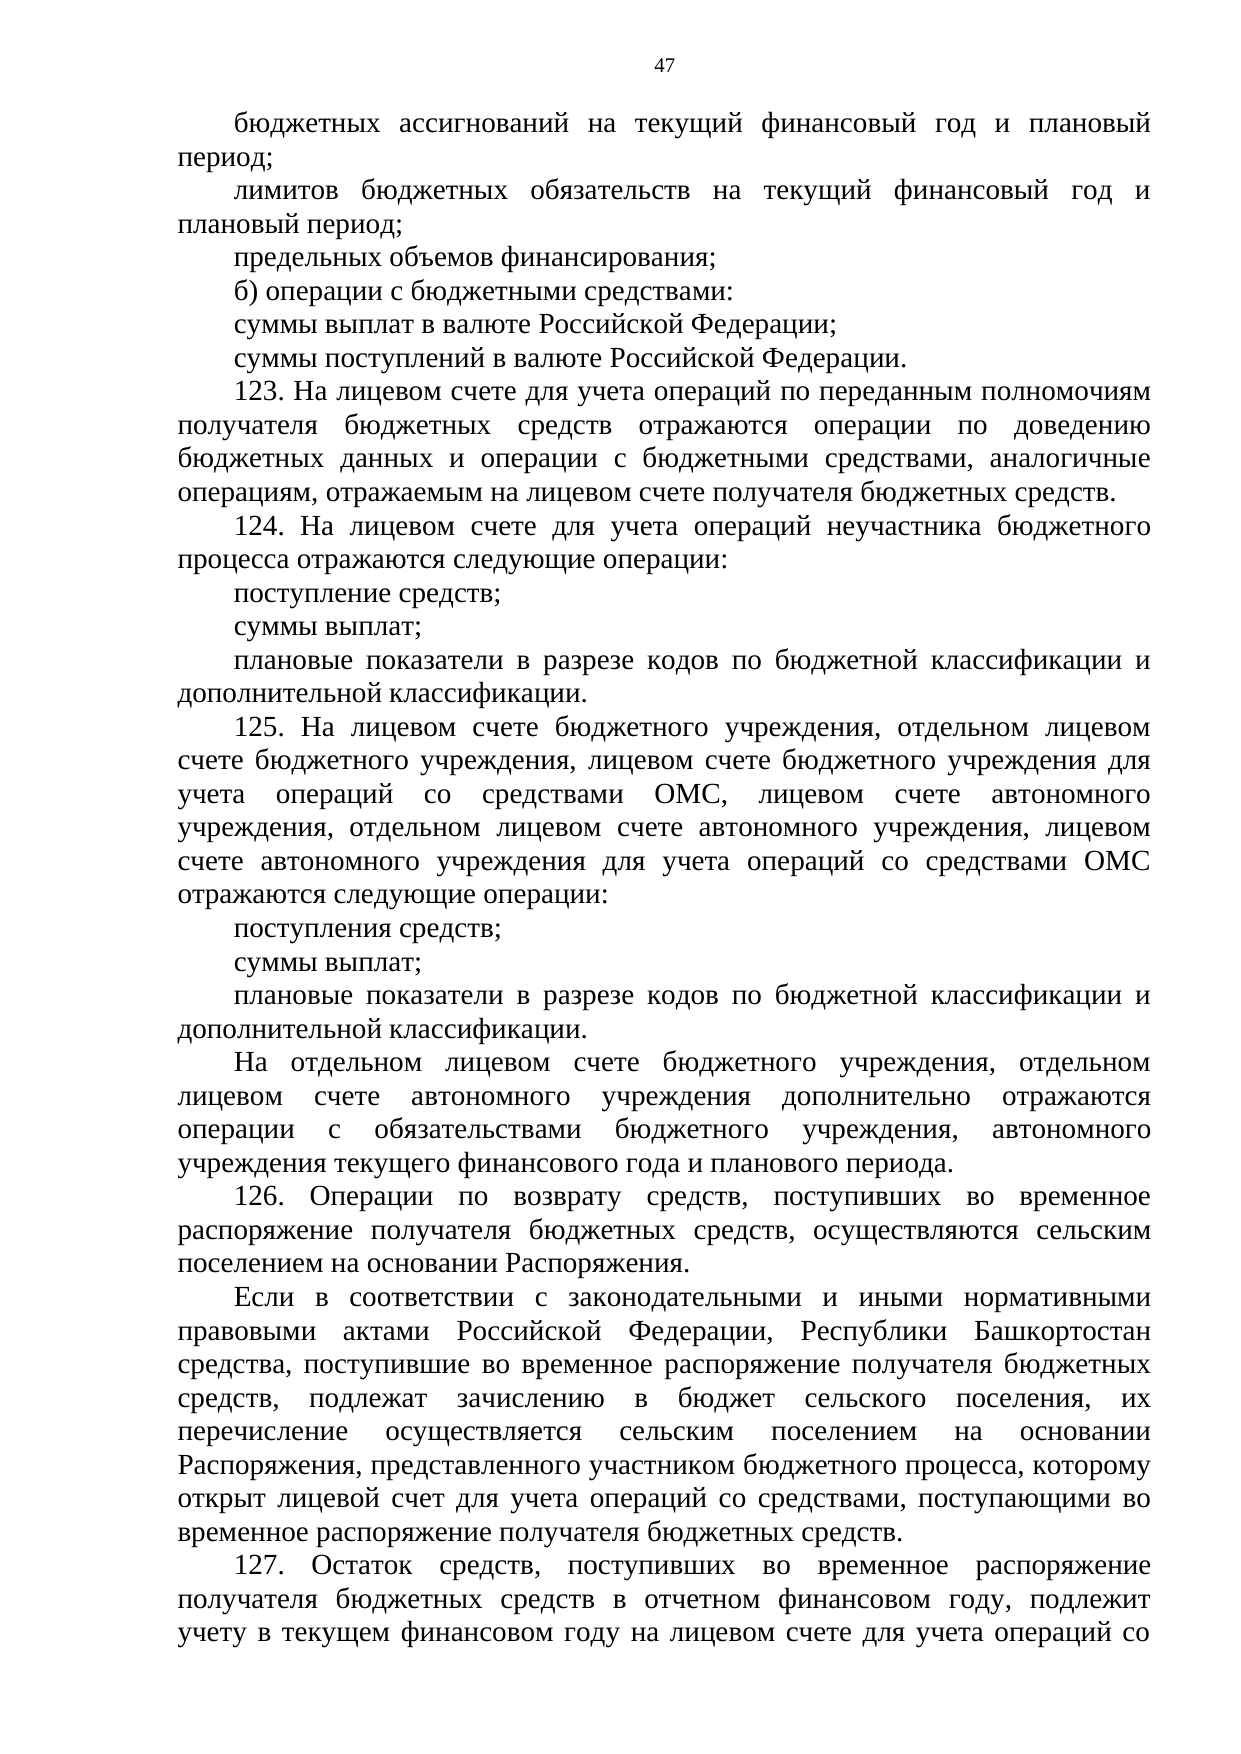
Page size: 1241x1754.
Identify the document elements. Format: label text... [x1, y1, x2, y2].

text суммы выплат в валюте Российской Федерации; [177, 306, 1152, 340]
text 124. На лицевом счете для учета операций неучастника бюджетного процесса отражаются следующие операции: [177, 508, 1152, 575]
text 123. На лицевом счете для учета операций по переданным полномочиям получателя бюджетных средств отражаются операции по доведению бюджетных данных и операции с бюджетными средствами, аналогичные операциям, отражаемым на лицевом счете получателя бюджетных средств. [177, 373, 1152, 508]
text лимитов бюджетных обязательств на текущий финансовый год и плановый период; [177, 172, 1152, 239]
text На отдельном лицевом счете бюджетного учреждения, отдельном лицевом счете автономного учреждения дополнительно отражаются операции с обязательствами бюджетного учреждения, автономного учреждения текущего финансового года и планового периода. [177, 1044, 1152, 1178]
text бюджетных ассигнований на текущий финансовый год и плановый период; [177, 105, 1152, 172]
text суммы выплат; [177, 944, 1152, 977]
text Если в соответствии с законодательными и иными нормативными правовыми актами Российской Федерации, Республики Башкортостан средства, поступившие во временное распоряжение получателя бюджетных средств, подлежат зачислению в бюджет сельского поселения, их перечисление осуществляется сельским поселением на основании Распоряжения, представленного участником бюджетного процесса, которому открыт лицевой счет для учета операций со средствами, поступающими во временное распоряжение получателя бюджетных средств. [177, 1279, 1152, 1547]
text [177, 1547, 1152, 1648]
text поступления средств; [177, 910, 1152, 944]
text 125. На лицевом счете бюджетного учреждения, отдельном лицевом счете бюджетного учреждения, лицевом счете бюджетного учреждения для учета операций со средствами ОМС, лицевом счете автономного учреждения, отдельном лицевом счете автономного учреждения, лицевом счете автономного учреждения для учета операций со средствами ОМС отражаются следующие операции: [177, 709, 1152, 910]
text плановые показатели в разрезе кодов по бюджетной классификации и дополнительной классификации. [177, 977, 1152, 1044]
text суммы поступлений в валюте Российской Федерации. [177, 340, 1152, 373]
text плановые показатели в разрезе кодов по бюджетной классификации и дополнительной классификации. [177, 642, 1152, 709]
text поступление средств; [177, 575, 1152, 608]
text предельных объемов финансирования; [177, 239, 1152, 273]
text б) операции с бюджетными средствами: [177, 273, 1152, 306]
text суммы выплат; [177, 608, 1152, 642]
text 126. Операции по возврату средств, поступивших во временное распоряжение получателя бюджетных средств, осуществляются сельским поселением на основании Распоряжения. [177, 1178, 1152, 1279]
